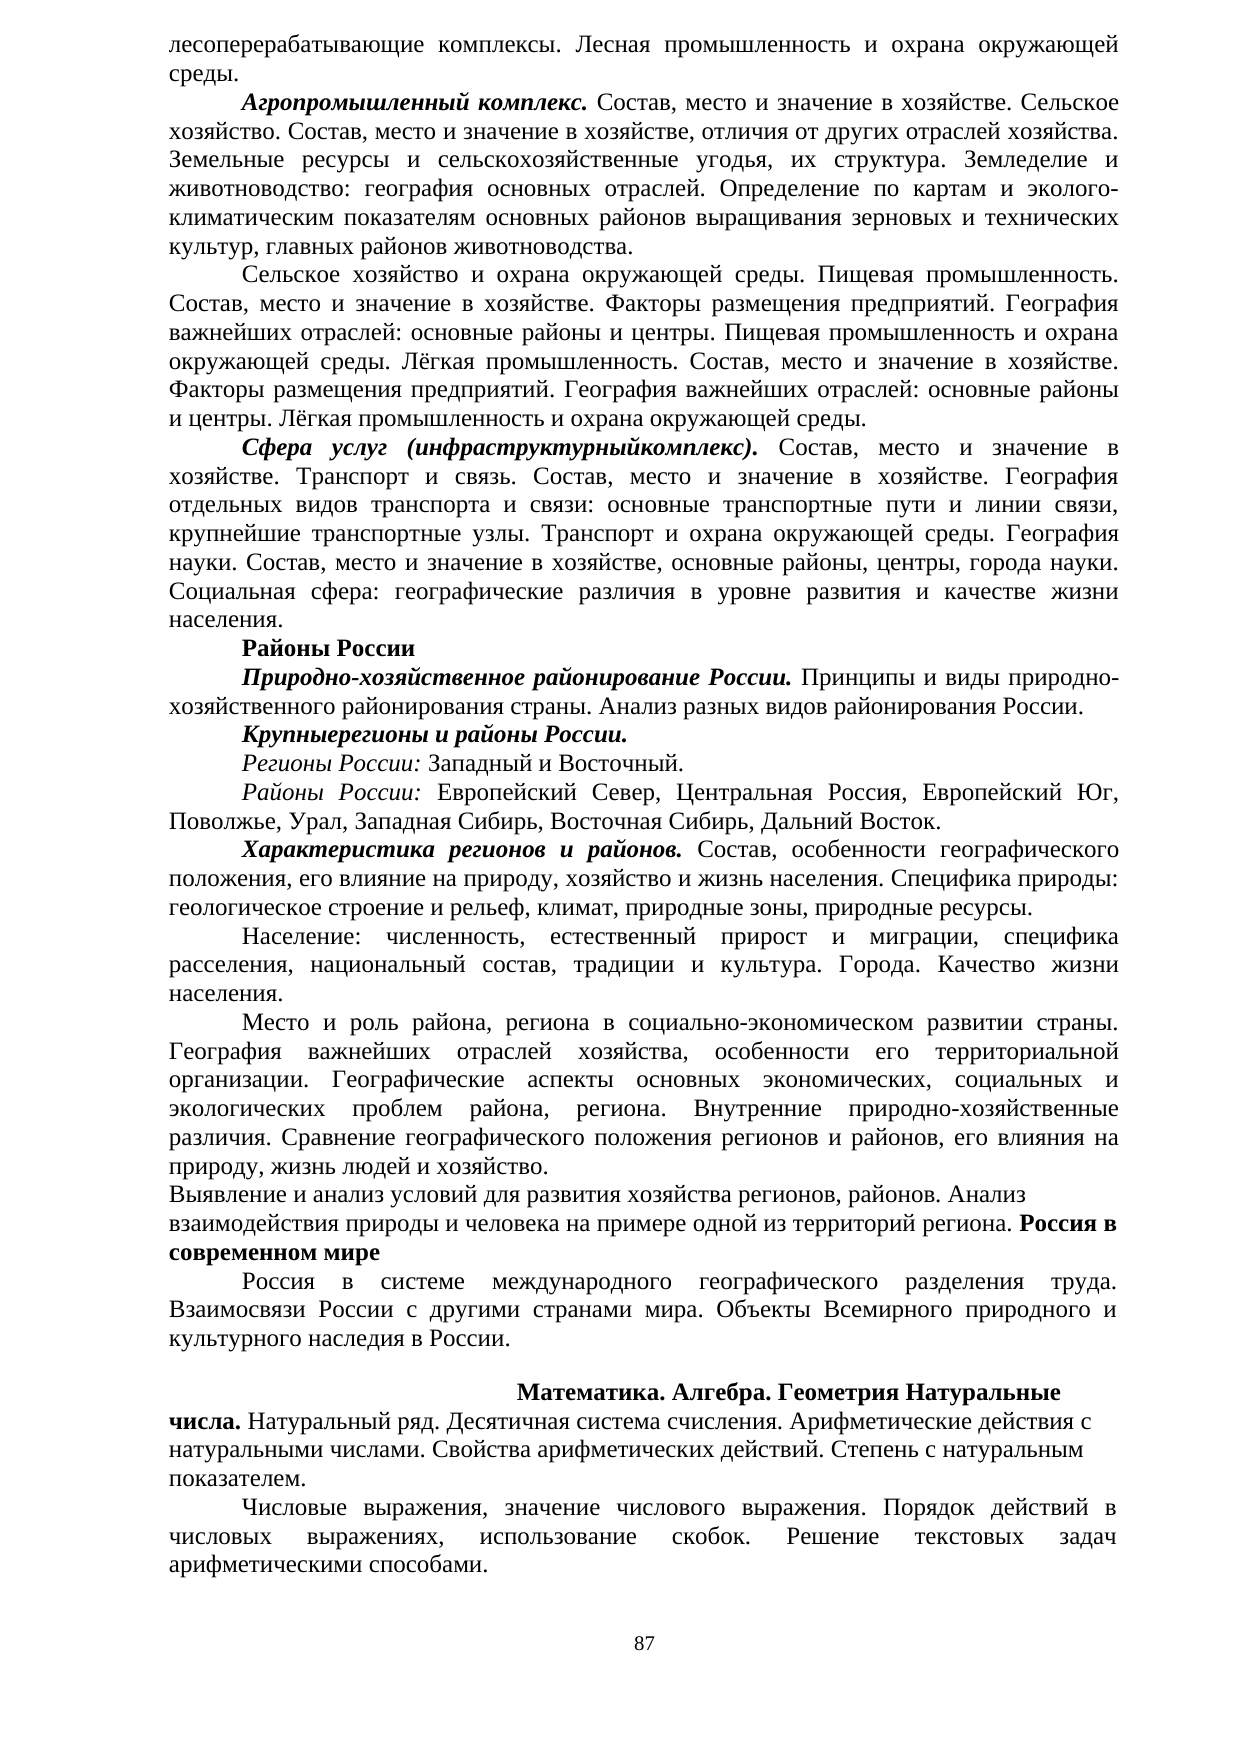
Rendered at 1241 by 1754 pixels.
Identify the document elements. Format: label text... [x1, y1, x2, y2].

text Характеристика регионов и районов. Состав, особенности географического положения, его влияние на природу, хозяйство и жизнь населения. Специфика природы: геологическое строение и рельеф, климат, природные зоны, природные ресурсы. [169, 834, 1120, 921]
text Числовые выражения, значение числового выражения. Порядок действий в числовых выражениях, использование скобок. Решение текстовых задач арифметическими способами. [169, 1492, 1118, 1578]
text Население: численность, естественный прирост и миграции, специфика расселения, национальный состав, традиции и культура. Города. Качество жизни населения. [169, 921, 1120, 1007]
text Регионы России: Западный и Восточный. [169, 748, 1122, 777]
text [169, 29, 1120, 87]
text Агропромышленный комплекс. Состав, место и значение в хозяйстве. Сельское хозяйство. Состав, место и значение в хозяйстве, отличия от других отраслей хозяйства. Земельные ресурсы и сельскохозяйственные угодья, их структура. Земледелие и животноводство: география основных отраслей. Определение по картам и эколого- климатическим показателям основных районов выращивания зерновых и технических культур, главных районов животноводства. [169, 87, 1120, 259]
text Крупныерегионы и районы России. [169, 719, 1122, 748]
text Районы России [169, 633, 1122, 662]
text Выявление и анализ условий для развития хозяйства регионов, районов. Анализ взаимодействия природы и человека на примере одной из территорий региона. Россия в современном мире [169, 1179, 1118, 1266]
text Место и роль района, региона в социально-экономическом развитии страны. География важнейших отраслей хозяйства, особенности его территориальной организации. Географические аспекты основных экономических, социальных и экологических проблем района, региона. Внутренние природно-хозяйственные различия. Сравнение географического положения регионов и районов, его влияния на природу, жизнь людей и хозяйство. [169, 1007, 1120, 1179]
text Природно-хозяйственное районирование России. Принципы и виды природно- хозяйственного районирования страны. Анализ разных видов районирования России. [169, 662, 1120, 719]
text Сельское хозяйство и охрана окружающей среды. Пищевая промышленность. Состав, место и значение в хозяйстве. Факторы размещения предприятий. География важнейших отраслей: основные районы и центры. Пищевая промышленность и охрана окружающей среды. Лёгкая промышленность. Состав, место и значение в хозяйстве. Факторы размещения предприятий. География важнейших отраслей: основные районы и центры. Лёгкая промышленность и охрана окружающей среды. [169, 259, 1120, 432]
text Математика. Алгебра. Геометрия Натуральные числа. Натуральный ряд. Десятичная система счисления. Арифметические действия с натуральными числами. Свойства арифметических действий. Степень с натуральным показателем. [169, 1377, 1118, 1492]
text Районы России: Европейский Север, Центральная Россия, Европейский Юг, Поволжье, Урал, Западная Сибирь, Восточная Сибирь, Дальний Восток. [169, 777, 1120, 834]
text Сфера услуг (инфраструктурныйкомплекс). Состав, место и значение в хозяйстве. Транспорт и связь. Состав, место и значение в хозяйстве. География отдельных видов транспорта и связи: основные транспортные пути и линии связи, крупнейшие транспортные узлы. Транспорт и охрана окружающей среды. География науки. Состав, место и значение в хозяйстве, основные районы, центры, города науки. Социальная сфера: географические различия в уровне развития и качестве жизни населения. [169, 432, 1120, 633]
text Россия в системе международного географического разделения труда. Взаимосвязи России с другими странами мира. Объекты Всемирного природного и культурного наследия в России. [169, 1266, 1118, 1352]
